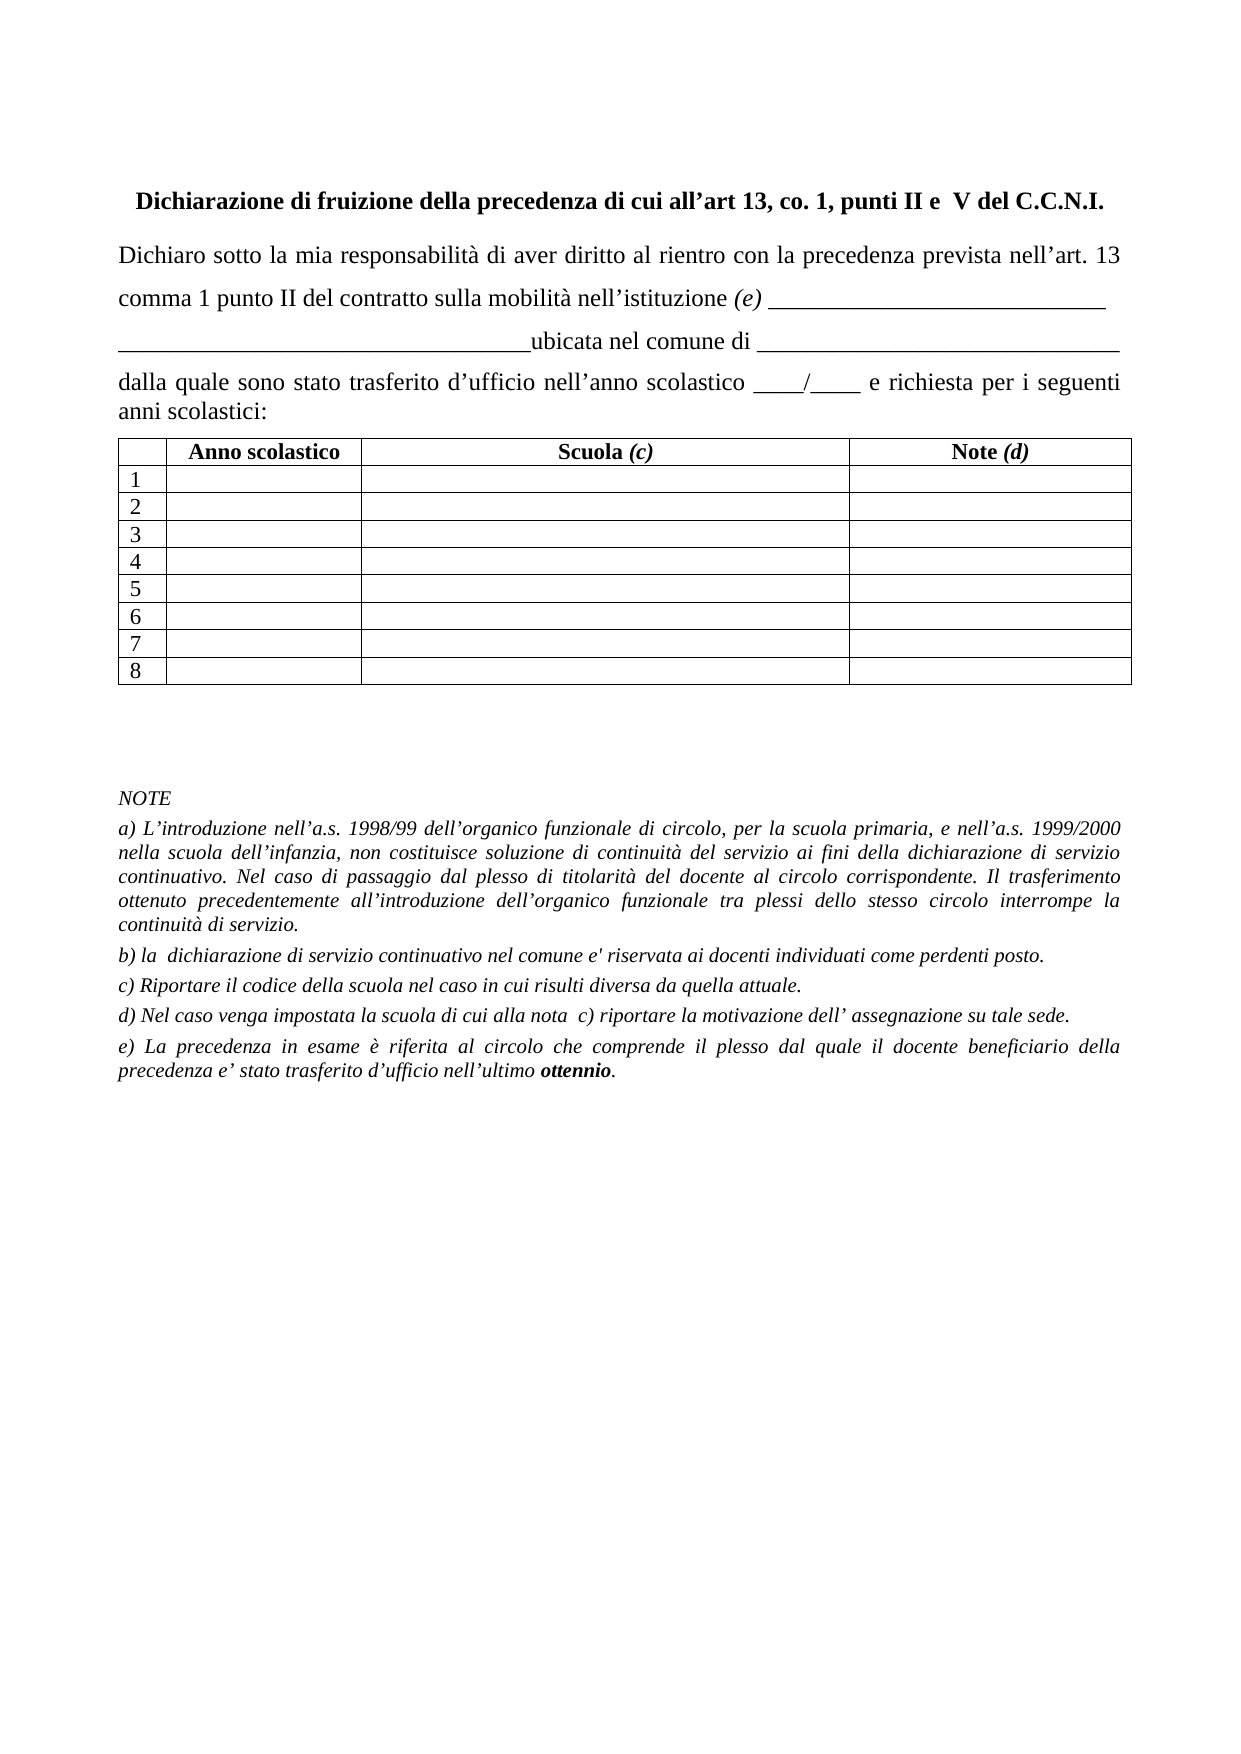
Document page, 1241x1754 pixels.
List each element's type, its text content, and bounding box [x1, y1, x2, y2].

table_cell 2 [119, 493, 166, 519]
text dalla quale sono stato trasferito d’ufficio nell’anno scolastico ____/____ e richiesta per i seguenti anni scolastici: [118, 367, 1122, 425]
table_cell 7 [119, 630, 166, 657]
table_cell [362, 575, 849, 602]
table_cell [167, 603, 361, 629]
table_header Anno scolastico [167, 439, 361, 465]
text b) la dichiarazione di servizio continuativo nel comune e' riservata ai docenti individuati come perdenti posto. [118, 943, 1122, 967]
table_cell [850, 603, 1131, 629]
table_cell [850, 548, 1131, 574]
table_cell [167, 575, 361, 602]
text c) Riportare il codice della scuola nel caso in cui risulti diversa da quella attuale. [118, 973, 1122, 997]
table_cell [362, 493, 849, 519]
table_cell [362, 603, 849, 629]
table_cell [362, 658, 849, 684]
table_cell [362, 466, 849, 492]
table_cell 5 [119, 575, 166, 602]
table_cell [167, 466, 361, 492]
table_cell [167, 521, 361, 547]
text Dichiarazione di fruizione della precedenza di cui all’art 13, co. 1, punti II e V del C.C.N.I. [118, 186, 1122, 215]
table_cell [362, 548, 849, 574]
table_cell [850, 466, 1131, 492]
table_cell 1 [119, 466, 166, 492]
table_cell [850, 630, 1131, 657]
text Dichiaro sotto la mia responsabilità di aver diritto al rientro con la precedenza prevista nell’art. 13 comma 1 punto II del contratto sulla mobilità nell’istituzione (e) ___________________________ [118, 240, 1122, 312]
table_cell [850, 575, 1131, 602]
table_header Scuola (c) [362, 439, 849, 465]
table_cell [850, 493, 1131, 519]
table_cell 6 [119, 603, 166, 629]
table_cell [850, 521, 1131, 547]
table_cell [362, 630, 849, 657]
table_cell [167, 630, 361, 657]
text NOTE [118, 786, 1122, 810]
table_cell 4 [119, 548, 166, 574]
table_header [119, 439, 166, 465]
table_cell [362, 521, 849, 547]
table_header Note (d) [850, 439, 1131, 465]
text a) L’introduzione nell’a.s. 1998/99 dell’organico funzionale di circolo, per la scuola primaria, e nell’a.s. 1999/2000 nella scuola dell’infanzia, non costituisce soluzione di continuità del servizio ai fini della dichiarazione di servizio continuativo. Nel caso di passaggio dal plesso di titolarità del docente al circolo corrispondente. Il trasferimento ottenuto precedentemente all’introduzione dell’organico funzionale tra plessi dello stesso circolo interrompe la continuità di servizio. [118, 816, 1122, 936]
table_cell [167, 493, 361, 519]
table_cell [167, 548, 361, 574]
text _________________________________ubicata nel comune di _____________________________ [118, 326, 1122, 355]
text e) La precedenza in esame è riferita al circolo che comprende il plesso dal quale il docente beneficiario della precedenza e’ stato trasferito d’ufficio nell’ultimo ottennio. [118, 1034, 1122, 1082]
table_cell 8 [119, 658, 166, 684]
table_cell [850, 658, 1131, 684]
table_cell 3 [119, 521, 166, 547]
text d) Nel caso venga impostata la scuola di cui alla nota c) riportare la motivazione dell’ assegnazione su tale sede. [118, 1003, 1122, 1027]
table_cell [167, 658, 361, 684]
